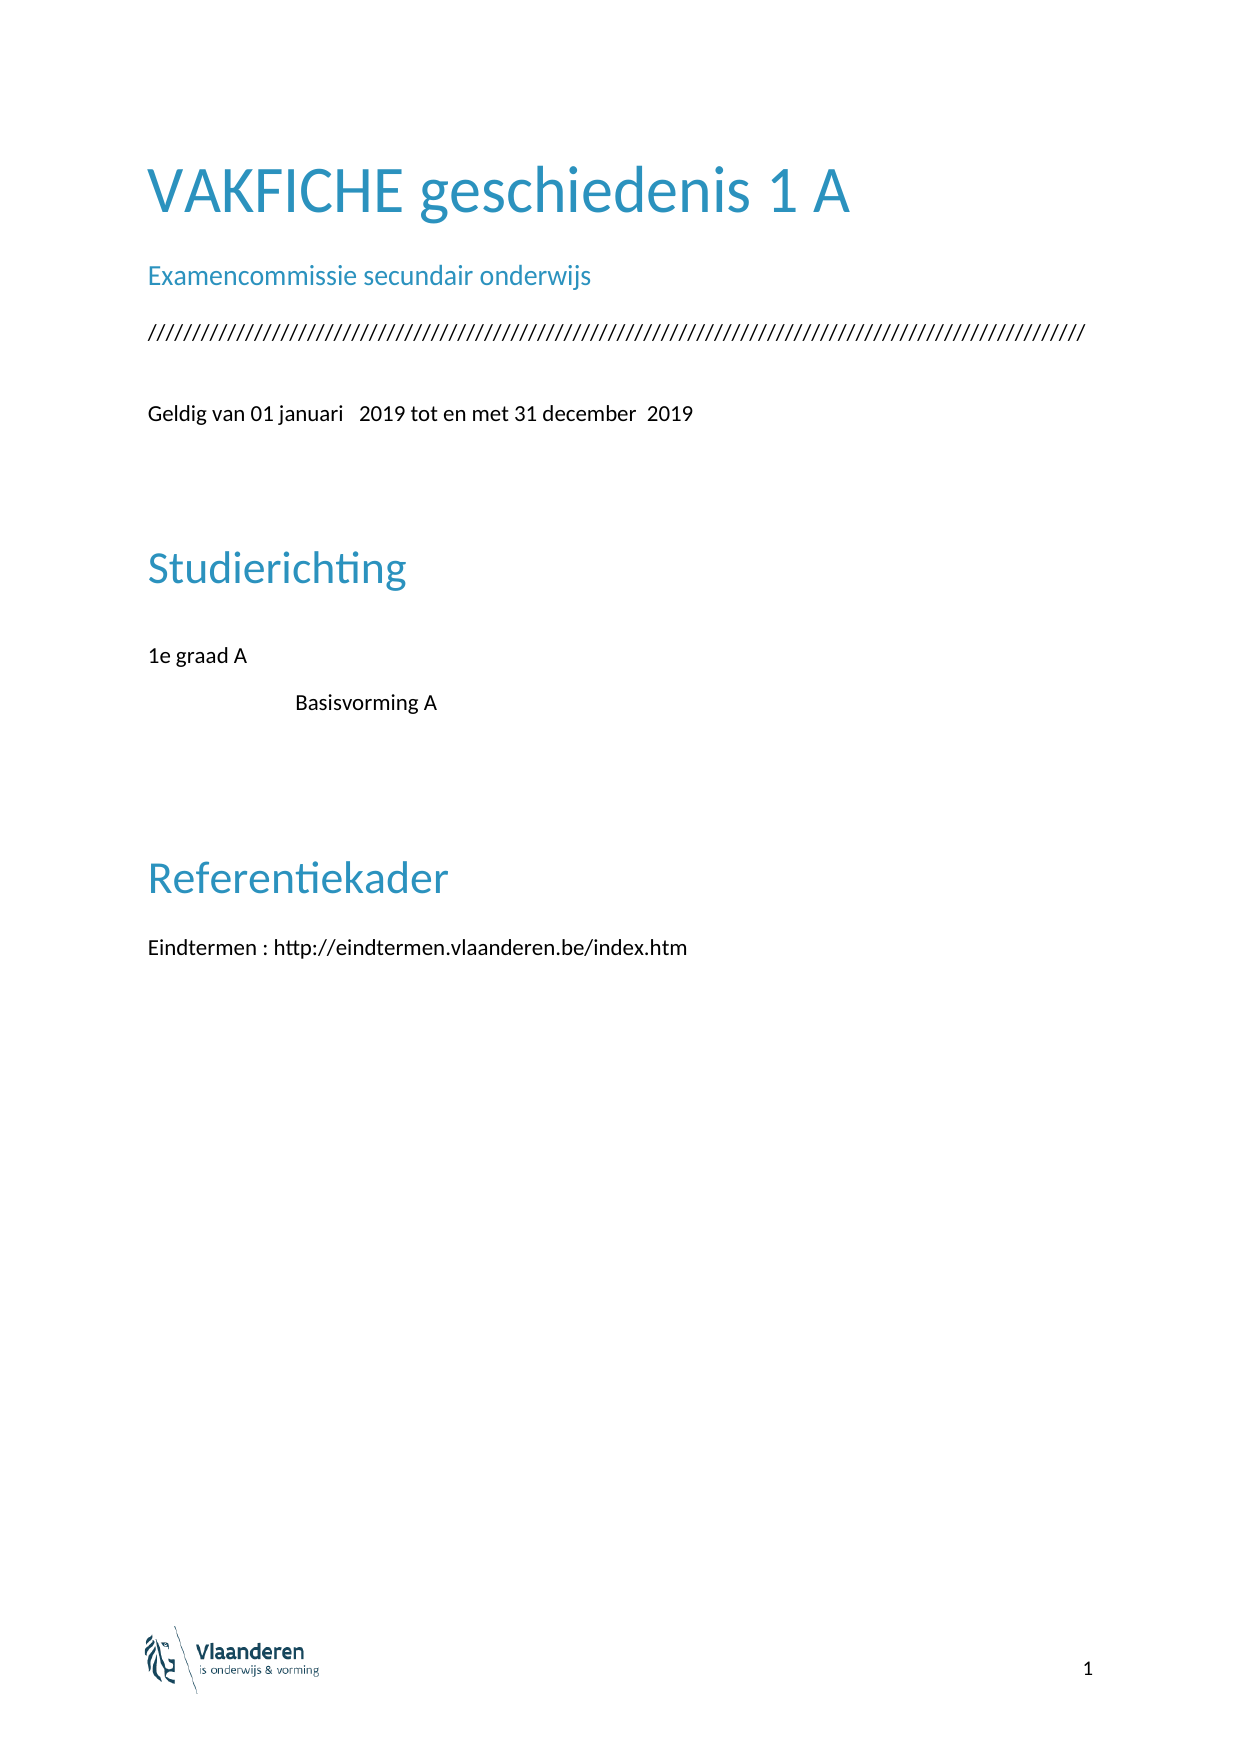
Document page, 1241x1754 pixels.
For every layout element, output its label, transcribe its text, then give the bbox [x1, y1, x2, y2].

text 1e graad A [148, 641, 1093, 669]
text Eindtermen : http://eindtermen.vlaanderen.be/index.htm [148, 933, 1093, 961]
text Referentiekader [148, 849, 1093, 905]
text Examencommissie secundair onderwijs [148, 257, 1093, 293]
text ////////////////////////////////////////////////////////////////////////////////////////////////////////// [148, 318, 1093, 346]
text Geldig van 01 januari 2019 tot en met 31 december 2019 [148, 399, 1093, 427]
text Studierichting [148, 538, 1093, 594]
list Basisvorming A [221, 688, 1093, 716]
picture [144, 1626, 327, 1694]
text VAKFICHE geschiedenis 1 A [148, 148, 1093, 229]
